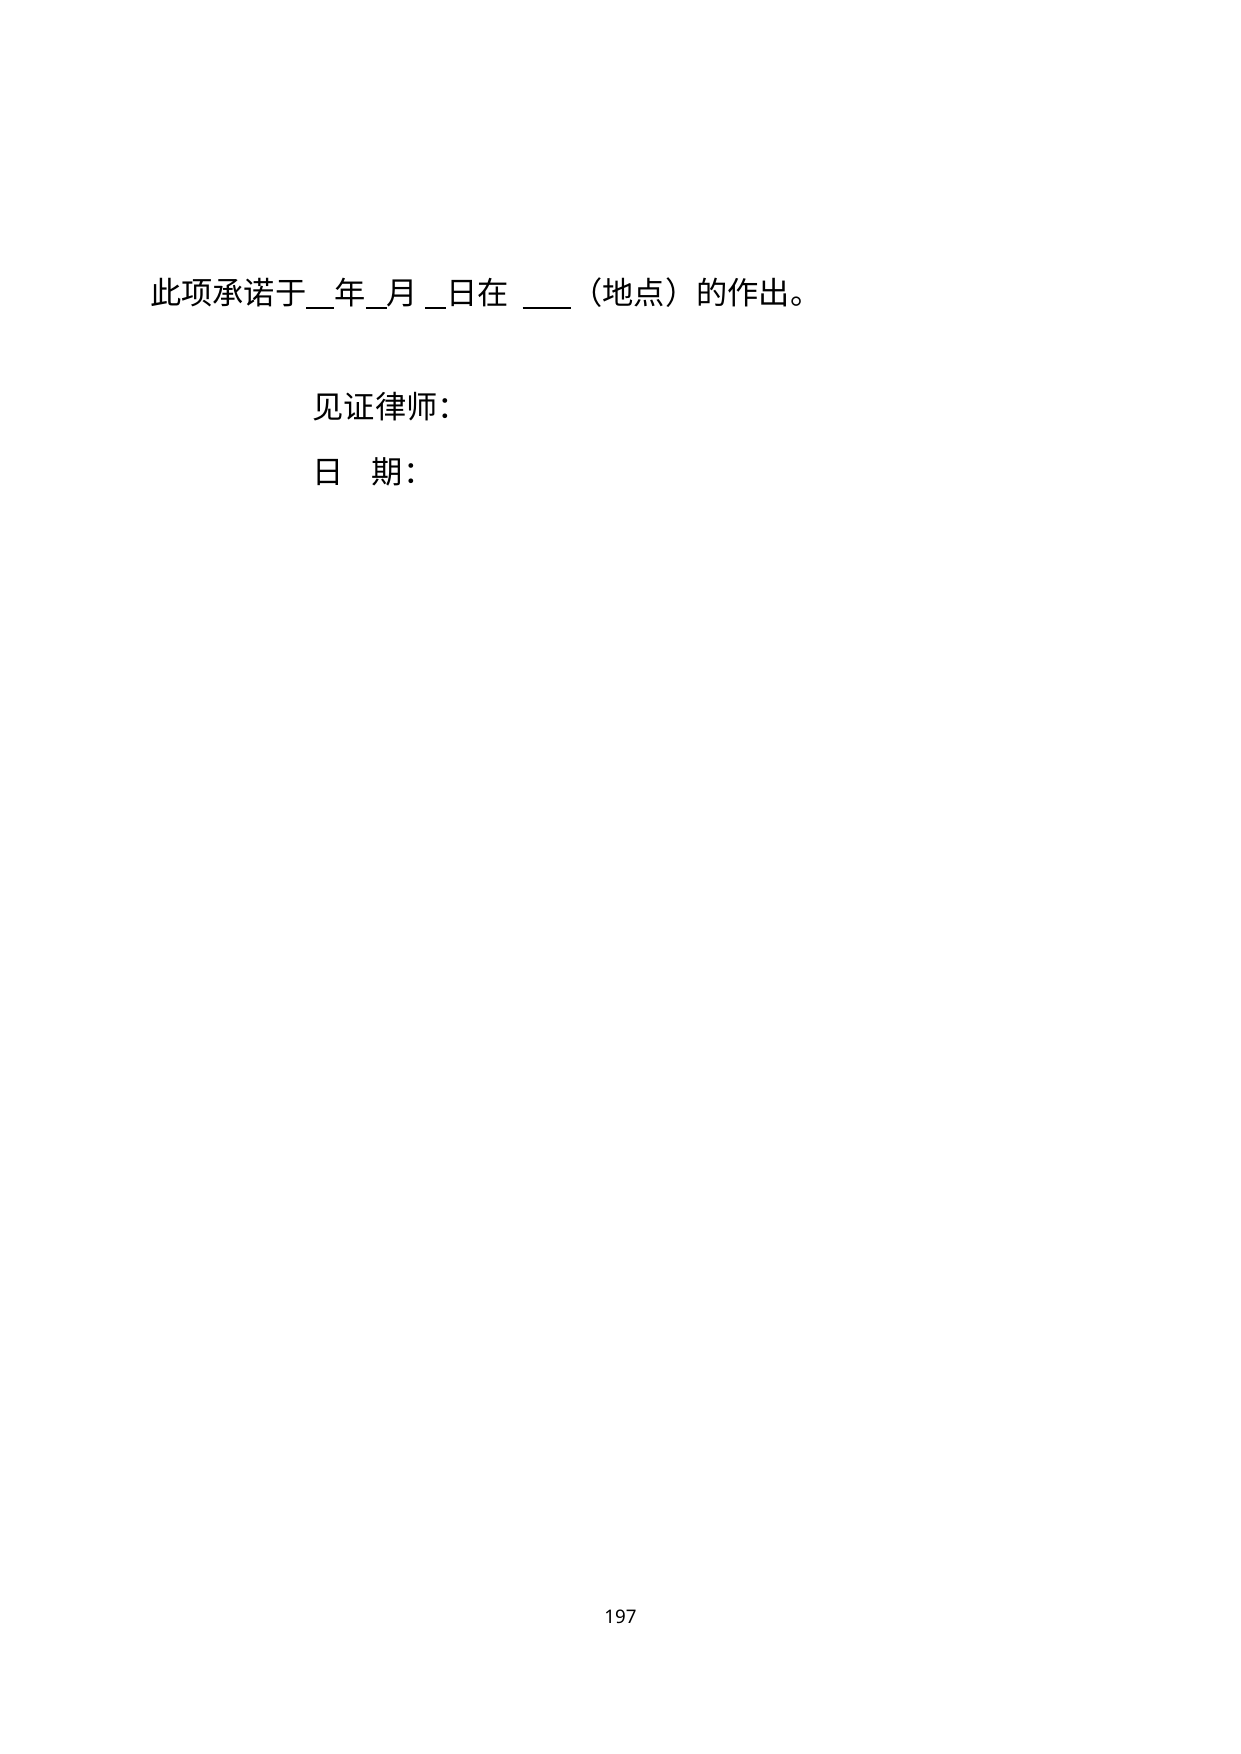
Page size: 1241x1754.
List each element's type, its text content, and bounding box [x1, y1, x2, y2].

text 日 期： [150, 437, 1090, 502]
text 此项承诺于 年 月 日在 （地点）的作出。 [150, 259, 1090, 316]
text 见证律师： [150, 372, 1090, 437]
